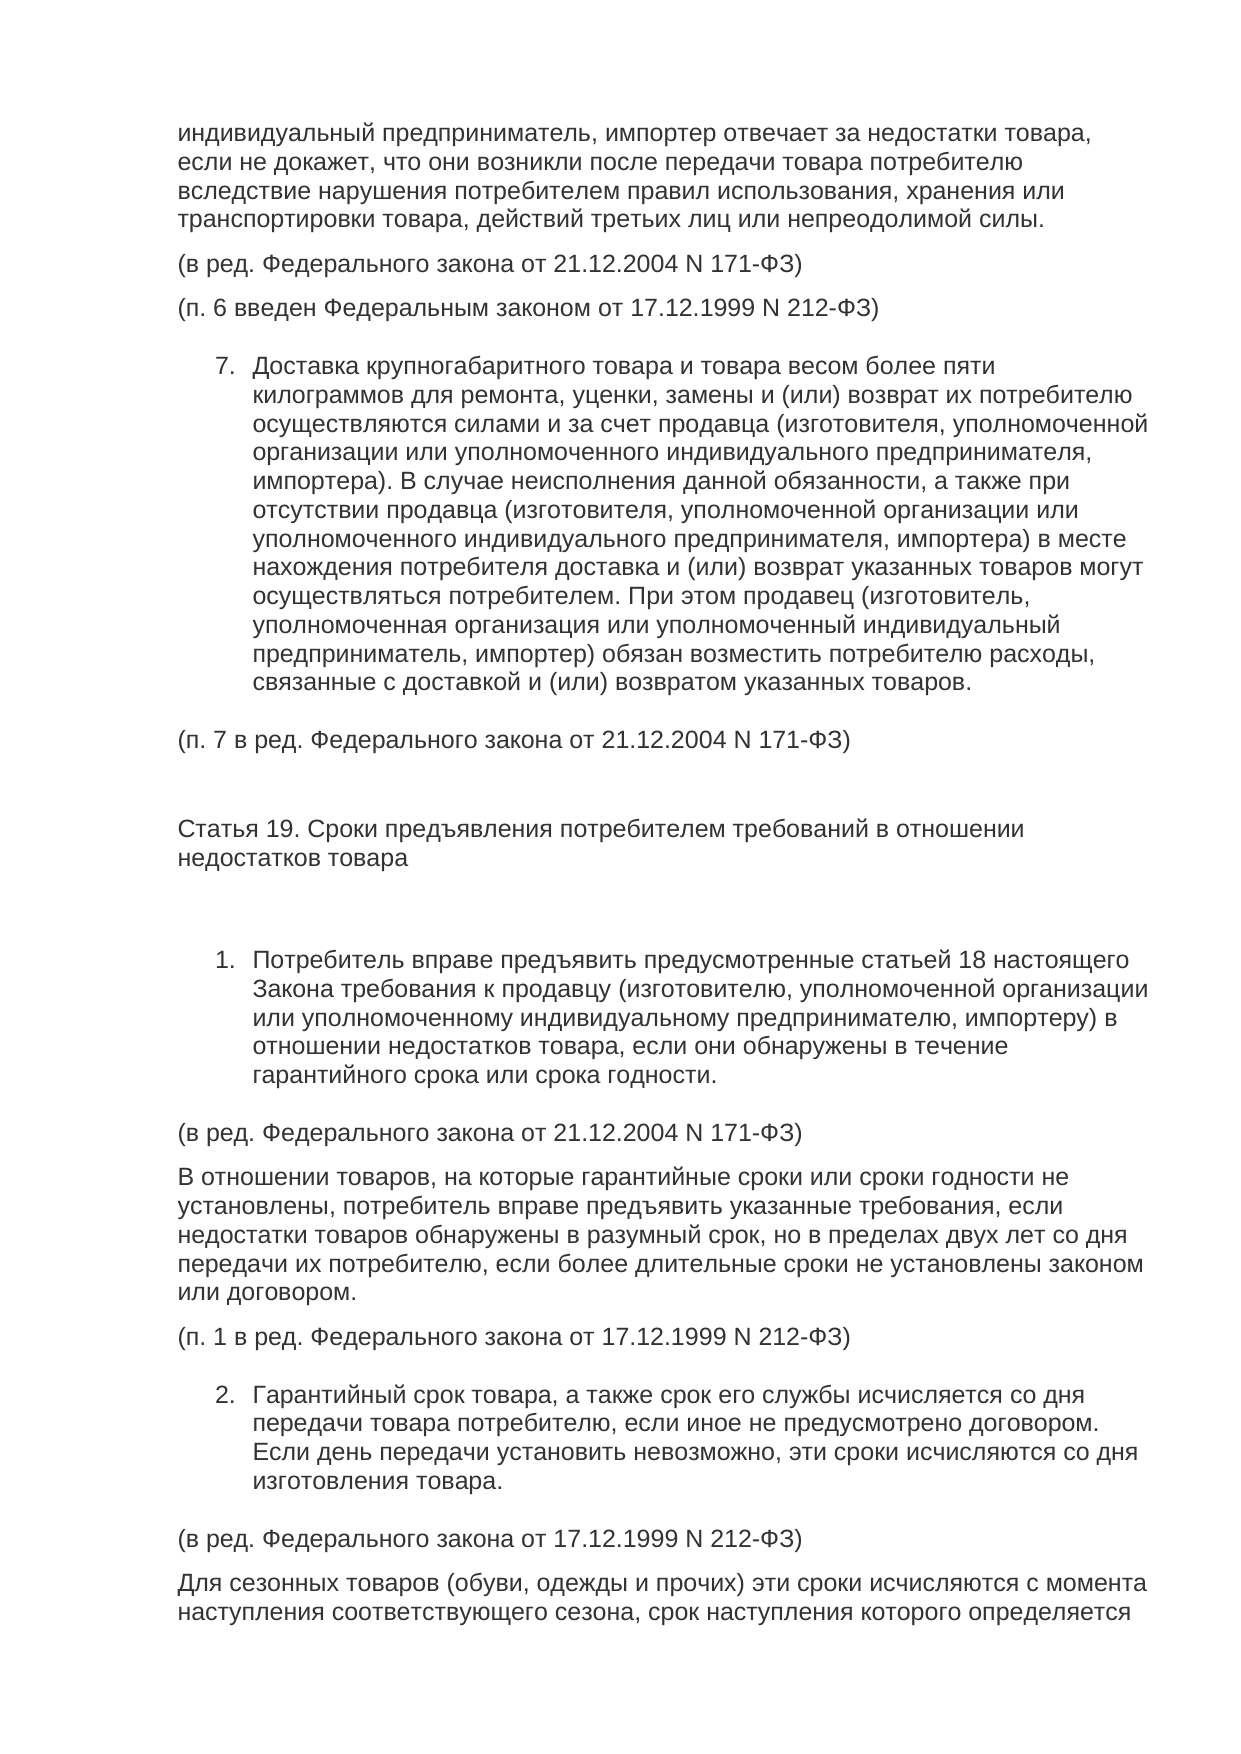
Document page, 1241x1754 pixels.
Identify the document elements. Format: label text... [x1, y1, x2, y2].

text (в ред. Федерального закона от 21.12.2004 N 171-ФЗ) [177, 1118, 1152, 1147]
text Статья 19. Сроки предъявления потребителем требований в отношении недостатков товара [177, 814, 1152, 871]
text В отношении товаров, на которые гарантийные сроки или сроки годности не установлены, потребитель вправе предъявить указанные требования, если недостатки товаров обнаружены в разумный срок, но в пределах двух лет со дня передачи их потребителю, если более длительные сроки не установлены законом или договором. [177, 1162, 1152, 1306]
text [177, 1568, 1152, 1626]
text (в ред. Федерального закона от 21.12.2004 N 171-ФЗ) [177, 249, 1152, 277]
text (п. 7 в ред. Федерального закона от 21.12.2004 N 171-ФЗ) [177, 725, 1152, 754]
list Потребитель вправе предъявить предусмотренные статьей 18 настоящего Закона требования к продавцу (изготовителю, уполномоченной организации или уполномоченному индивидуальному предпринимателю, импортеру) в отношении недостатков товара, если они обнаружены в течение гарантийного срока или срока годности. [215, 945, 1152, 1089]
text (п. 6 введен Федеральным законом от 17.12.1999 N 212-ФЗ) [177, 293, 1152, 322]
text (в ред. Федерального закона от 17.12.1999 N 212-ФЗ) [177, 1524, 1152, 1552]
text (п. 1 в ред. Федерального закона от 17.12.1999 N 212-ФЗ) [177, 1322, 1152, 1350]
list Гарантийный срок товара, а также срок его службы исчисляется со дня передачи товара потребителю, если иное не предусмотрено договором. Если день передачи установить невозможно, эти сроки исчисляются со дня изготовления товара. [215, 1379, 1152, 1494]
list Доставка крупногабаритного товара и товара весом более пяти килограммов для ремонта, уценки, замены и (или) возврат их потребителю осуществляются силами и за счет продавца (изготовителя, уполномоченной организации или уполномоченного индивидуального предпринимателя, импортера). В случае неисполнения данной обязанности, а также при отсутствии продавца (изготовителя, уполномоченной организации или уполномоченного индивидуального предпринимателя, импортера) в месте нахождения потребителя доставка и (или) возврат указанных товаров могут осуществляться потребителем. При этом продавец (изготовитель, уполномоченная организация или уполномоченный индивидуальный предприниматель, импортер) обязан возместить потребителю расходы, связанные с доставкой и (или) возвратом указанных товаров. [215, 351, 1152, 696]
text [177, 118, 1152, 233]
